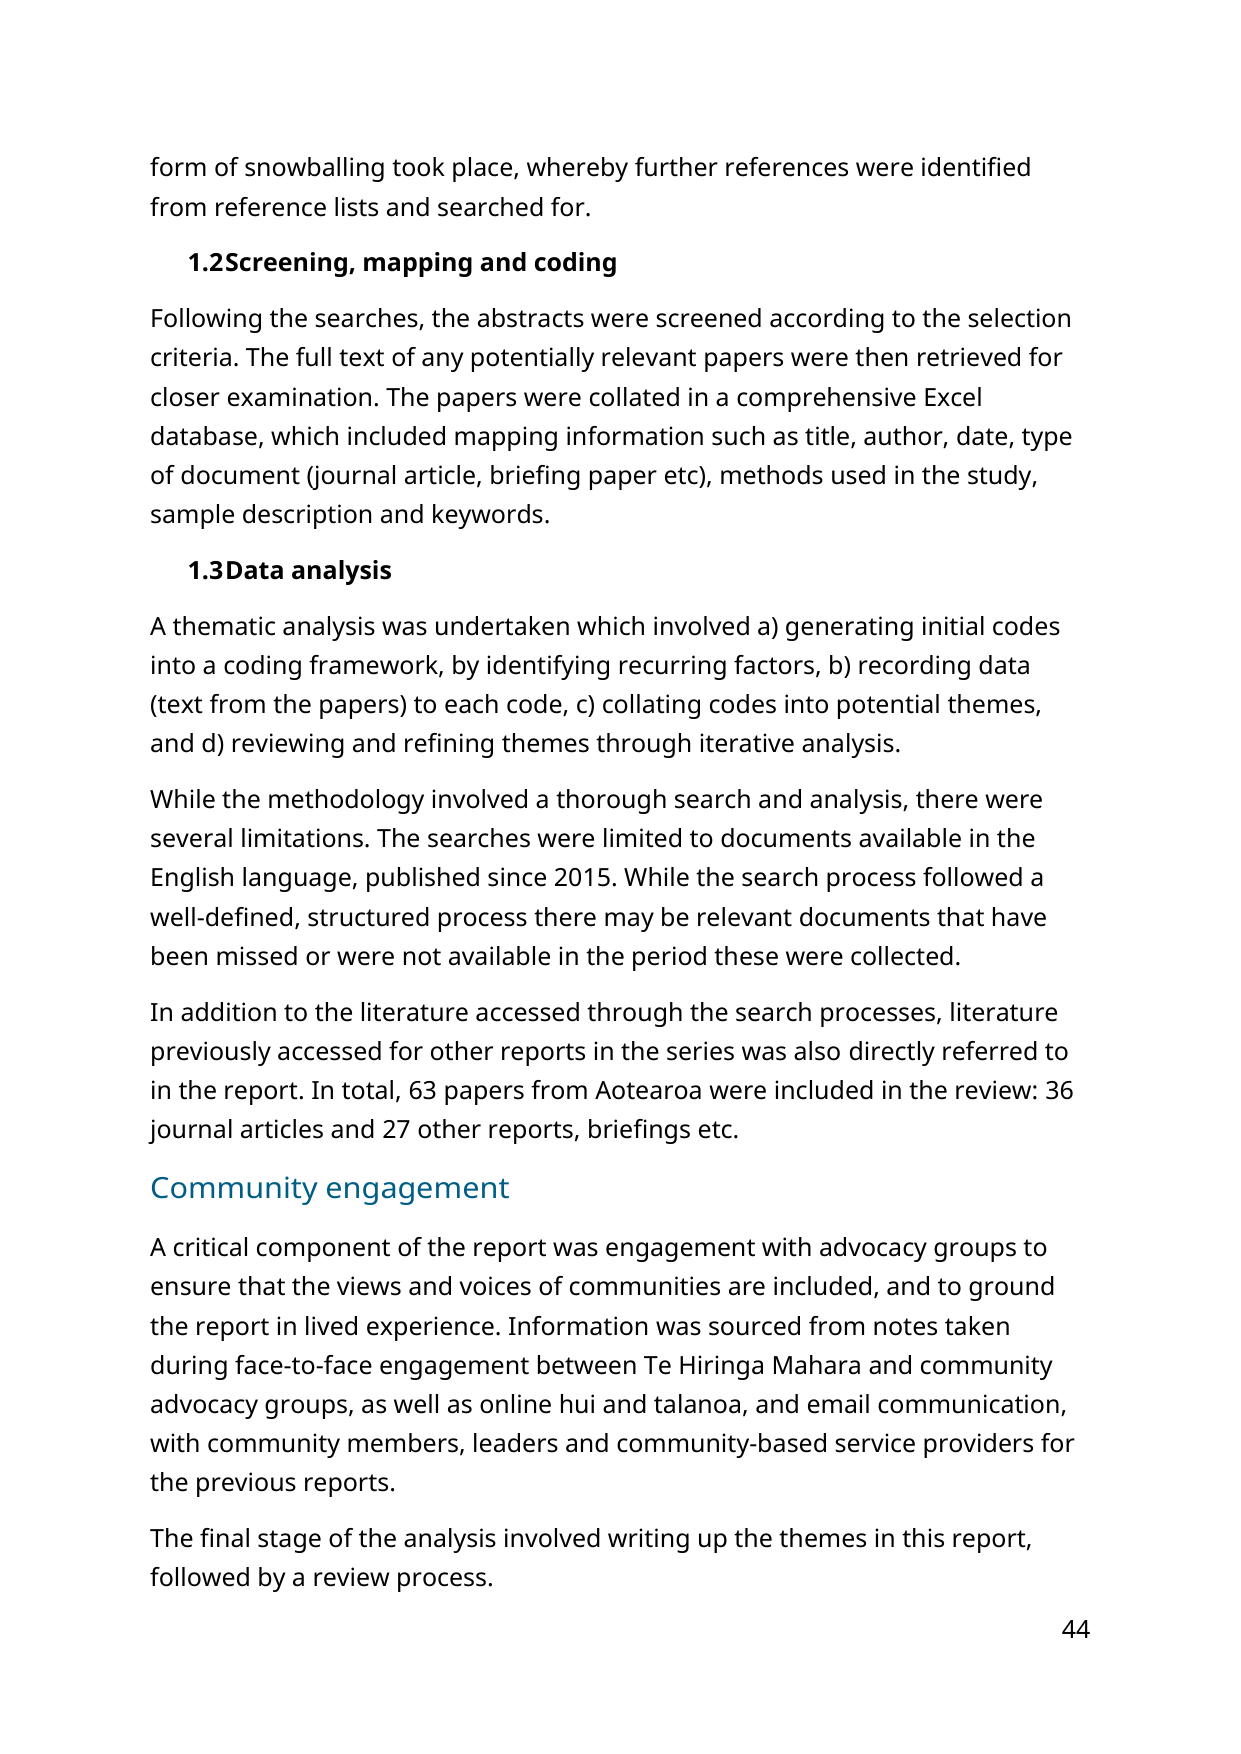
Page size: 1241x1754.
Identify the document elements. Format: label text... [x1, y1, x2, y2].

text While the methodology involved a thorough search and analysis, there were several limitations. The searches were limited to documents available in the English language, published since 2015. While the search process followed a well-defined, structured process there may be relevant documents that have been missed or were not available in the period these were collected. [150, 782, 1090, 972]
text A critical component of the report was engagement with advocacy groups to ensure that the views and voices of communities are included, and to ground the report in lived experience. Information was sourced from notes taken during face-to-face engagement between Te Hiringa Mahara and community advocacy groups, as well as online hui and talanoa, and email communication, with community members, leaders and community-based service providers for the previous reports. [150, 1230, 1090, 1499]
text In addition to the literature accessed through the search processes, literature previously accessed for other reports in the series was also directly referred to in the report. In total, 63 papers from Aotearoa were included in the review: 36 journal articles and 27 other reports, briefings etc. [150, 994, 1090, 1146]
list Data analysis [187, 552, 1090, 587]
text The final stage of the analysis involved writing up the themes in this report, followed by a review process. [150, 1521, 1090, 1594]
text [150, 150, 1090, 223]
text A thematic analysis was undertaken which involved a) generating initial codes into a coding framework, by identifying recurring factors, b) recording data (text from the papers) to each code, c) collating codes into potential themes, and d) reviewing and refining themes through iterative analysis. [150, 608, 1090, 760]
list Screening, mapping and coding [187, 245, 1090, 279]
subtitle Community engagement [150, 1167, 1090, 1207]
text Following the searches, the abstracts were screened according to the selection criteria. The full text of any potentially relevant papers were then retrieved for closer examination. The papers were collated in a comprehensive Excel database, which included mapping information such as title, author, date, type of document (journal article, briefing paper etc), methods used in the study, sample description and keywords. [150, 301, 1090, 531]
